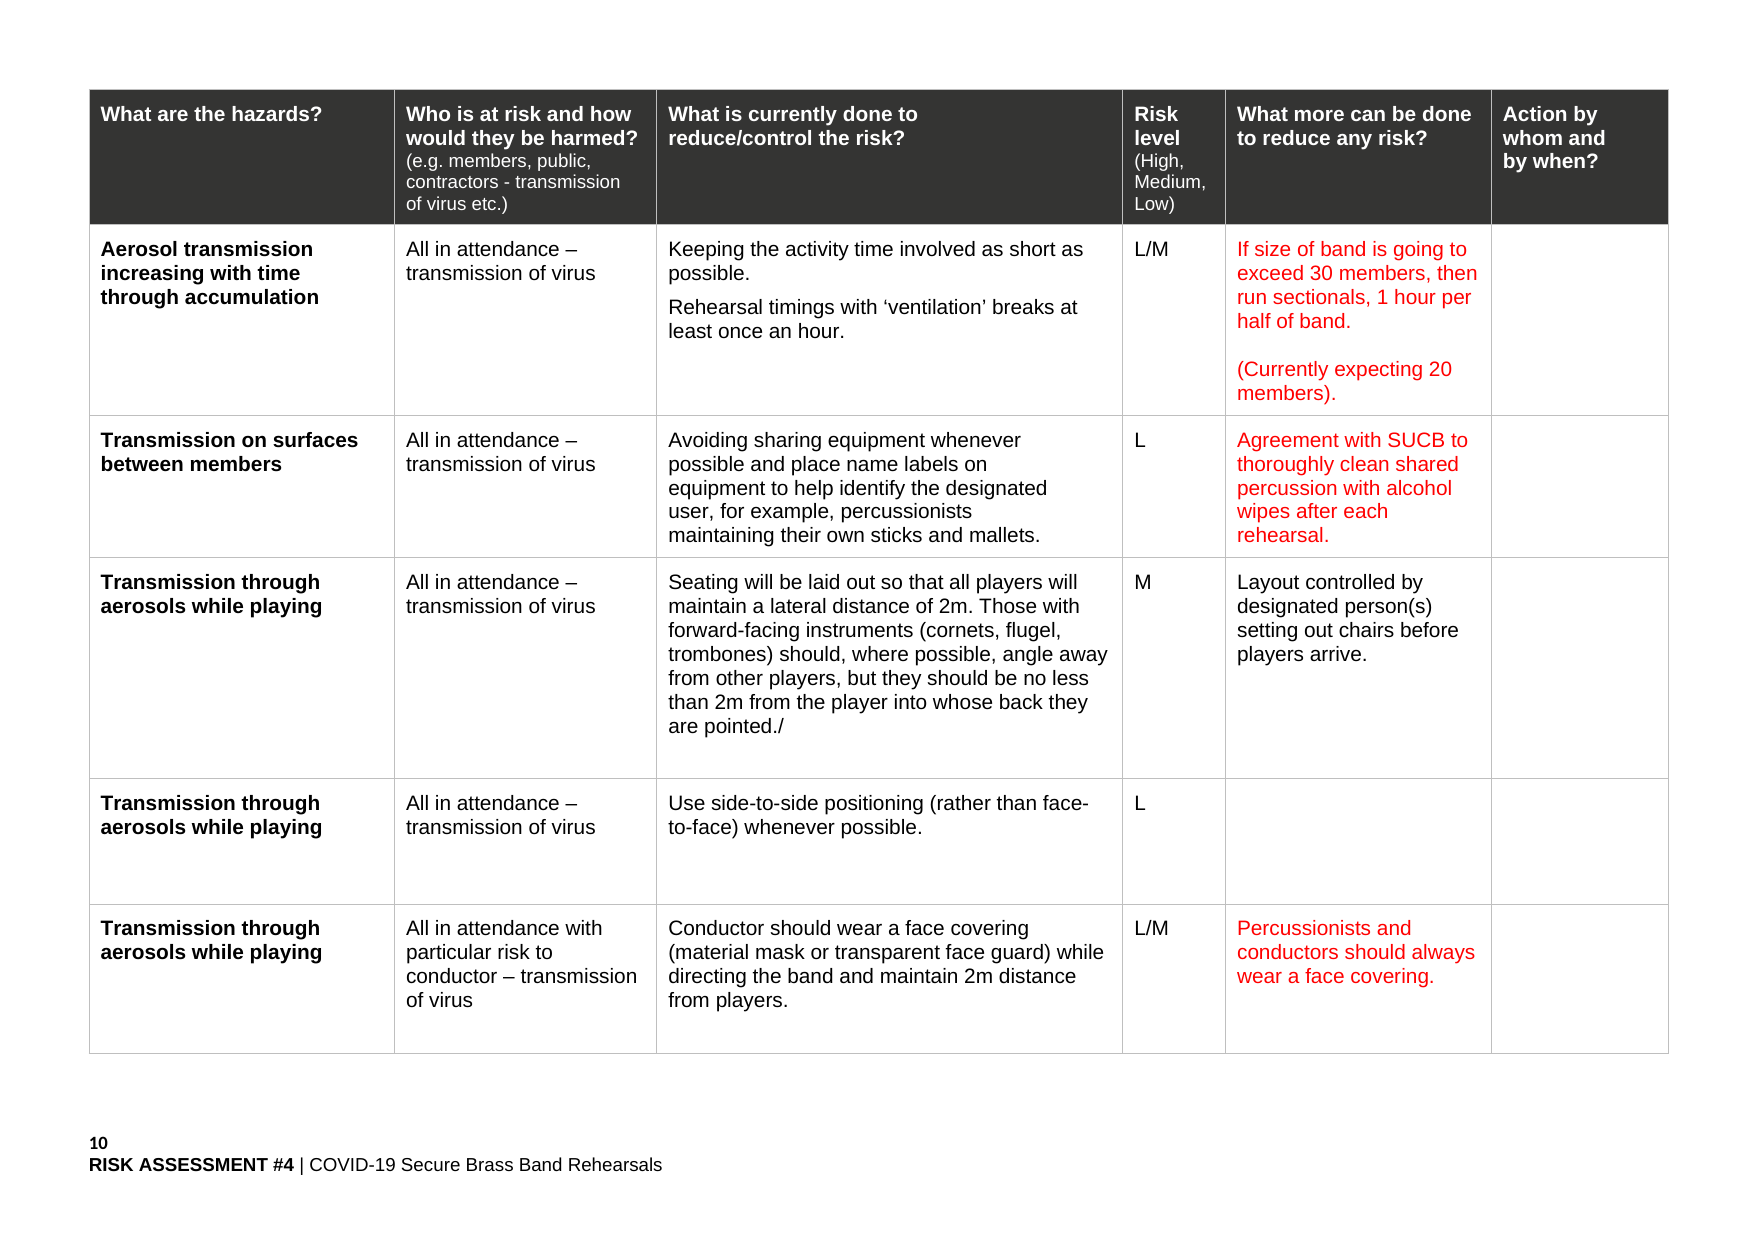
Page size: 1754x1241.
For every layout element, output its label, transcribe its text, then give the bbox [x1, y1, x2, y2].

table_cell Transmission through aerosols while playing [90, 779, 394, 903]
table_cell All in attendance with particular risk to conductor – transmission of virus [395, 905, 656, 1053]
table_cell If size of band is going to exceed 30 members, then run sectionals, 1 hour per half of band. (Currently expecting 20 members). [1226, 225, 1491, 414]
table_cell Keeping the activity time involved as short as possible. Rehearsal timings with ‘ventilation’ breaks at least once an hour. [657, 225, 1122, 414]
table_cell Transmission on surfaces between members [90, 416, 394, 557]
table_cell L [1123, 779, 1225, 903]
table_cell L/M [1123, 225, 1225, 414]
table_header What more can be done to reduce any risk? [1226, 90, 1491, 224]
table_cell Transmission through aerosols while playing [90, 558, 394, 778]
table_cell All in attendance – transmission of virus [395, 416, 656, 557]
table_cell [1492, 558, 1668, 778]
table_cell L/M [1123, 905, 1225, 1053]
table_cell Aerosol transmission increasing with time through accumulation [90, 225, 394, 414]
table_cell Layout controlled by designated person(s) setting out chairs before players arrive. [1226, 558, 1491, 778]
table_cell M [1123, 558, 1225, 778]
table_cell All in attendance – transmission of virus [395, 779, 656, 903]
table_cell L [1123, 416, 1225, 557]
table_cell Agreement with SUCB to thoroughly clean shared percussion with alcohol wipes after each rehearsal. [1226, 416, 1491, 557]
table_cell [1492, 905, 1668, 1053]
table_cell Percussionists and conductors should always wear a face covering. [1226, 905, 1491, 1053]
table_cell All in attendance – transmission of virus [395, 558, 656, 778]
table_cell [1492, 225, 1668, 414]
table_cell Use side-to-side positioning (rather than face-to-face) whenever possible. [657, 779, 1122, 903]
table_header Who is at risk and how would they be harmed? (e.g. members, public, contractors - transmission of virus etc.) [395, 90, 656, 224]
table_cell All in attendance – transmission of virus [395, 225, 656, 414]
table_cell Transmission through aerosols while playing [90, 905, 394, 1053]
table_cell Avoiding sharing equipment whenever possible and place name labels on equipment to help identify the designated user, for example, percussionists maintaining their own sticks and mallets. [657, 416, 1122, 557]
table_header Action by whom and by when? [1492, 90, 1668, 224]
table_header What is currently done to reduce/control the risk? [657, 90, 1122, 224]
table_header Risk level (High, Medium, Low) [1123, 90, 1225, 224]
table_cell [1492, 416, 1668, 557]
table_cell [1492, 779, 1668, 903]
table_cell [1226, 779, 1491, 903]
table_cell Seating will be laid out so that all players will maintain a lateral distance of 2m. Those with forward-facing instruments (cornets, flugel, trombones) should, where possible, angle away from other players, but they should be no less than 2m from the player into whose back they are pointed./ [657, 558, 1122, 778]
table_cell Conductor should wear a face covering (material mask or transparent face guard) while directing the band and maintain 2m distance from players. [657, 905, 1122, 1053]
table_header What are the hazards? [90, 90, 394, 224]
